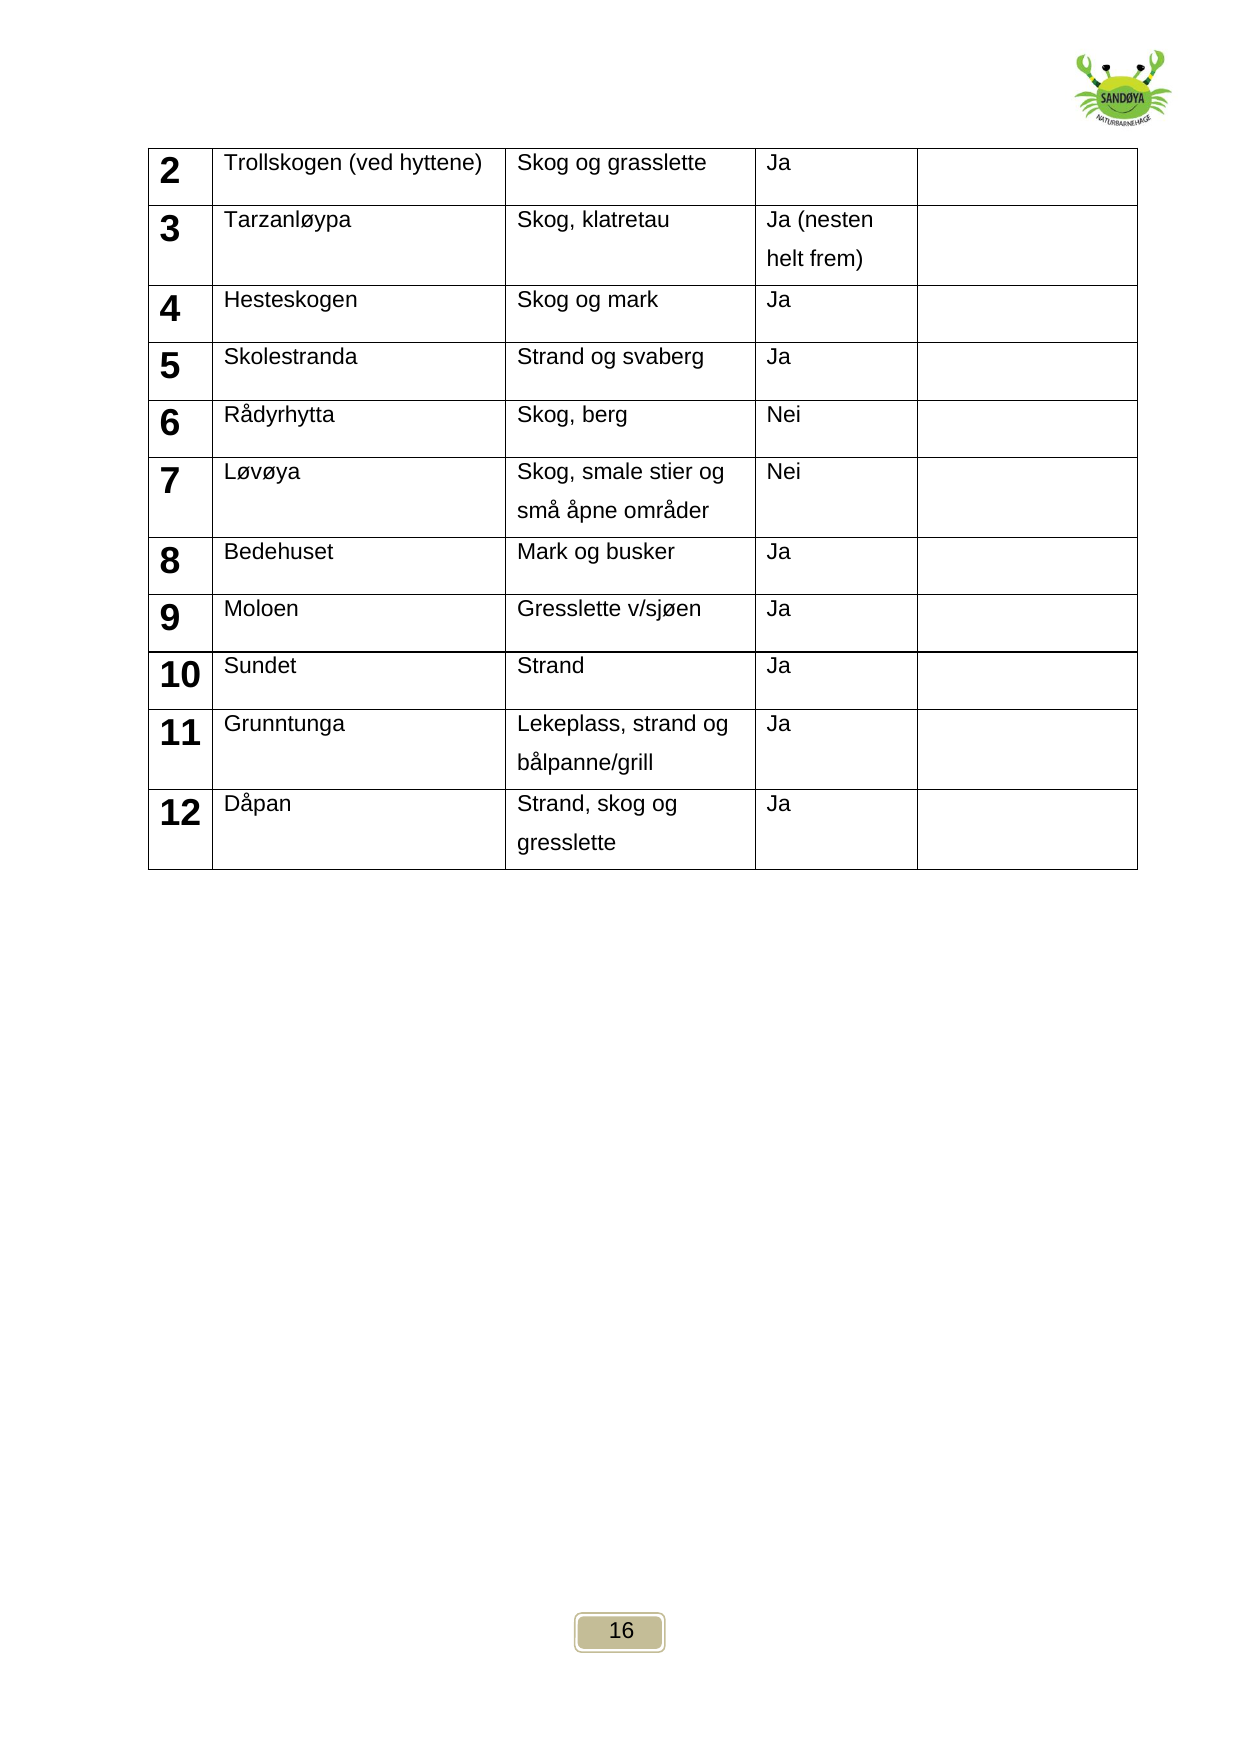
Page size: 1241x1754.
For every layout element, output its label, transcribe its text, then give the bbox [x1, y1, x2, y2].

table_cell Hesteskogen [213, 286, 505, 342]
table_cell 11 [149, 710, 212, 789]
table_cell Ja [756, 149, 917, 205]
table_cell Skolestranda [213, 343, 505, 399]
table_cell Grunntunga [213, 710, 505, 789]
table_cell Ja [756, 790, 917, 869]
table_cell Dåpan [213, 790, 505, 869]
table_cell [918, 286, 1137, 342]
table_cell Skog, klatretau [506, 206, 755, 285]
table_cell Lekeplass, strand og bålpanne/grill [506, 710, 755, 789]
table_cell [918, 206, 1137, 285]
table_cell Skog og grasslette [506, 149, 755, 205]
table_cell [918, 653, 1137, 709]
table_cell Gresslette v/sjøen [506, 595, 755, 651]
table_cell Nei [756, 458, 917, 537]
table_cell [918, 458, 1137, 537]
table_cell 3 [149, 206, 212, 285]
table_cell [918, 343, 1137, 399]
table_cell 9 [149, 595, 212, 651]
table_cell 5 [149, 343, 212, 399]
table_cell Ja [756, 286, 917, 342]
table_cell [918, 149, 1137, 205]
picture [1065, 29, 1180, 144]
table_cell Sundet [213, 653, 505, 709]
table_cell Strand og svaberg [506, 343, 755, 399]
table_cell 8 [149, 538, 212, 594]
table_cell Strand, skog og gresslette [506, 790, 755, 869]
table_cell Løvøya [213, 458, 505, 537]
table_cell Skog og mark [506, 286, 755, 342]
table_cell Rådyrhytta [213, 401, 505, 457]
table_cell Skog, berg [506, 401, 755, 457]
table_cell 2 [149, 149, 212, 205]
table_cell 7 [149, 458, 212, 537]
table_cell 4 [149, 286, 212, 342]
table_cell Ja [756, 595, 917, 651]
table_cell 6 [149, 401, 212, 457]
table_cell Strand [506, 653, 755, 709]
table_cell [918, 401, 1137, 457]
table_cell Ja [756, 538, 917, 594]
table_cell 12 [149, 790, 212, 869]
table_cell Moloen [213, 595, 505, 651]
table_cell Tarzanløypa [213, 206, 505, 285]
table_cell Trollskogen (ved hyttene) [213, 149, 505, 205]
table_cell [918, 595, 1137, 651]
table_cell Mark og busker [506, 538, 755, 594]
table_cell [918, 790, 1137, 869]
table_cell Nei [756, 401, 917, 457]
table_cell [918, 710, 1137, 789]
table_cell Ja [756, 710, 917, 789]
table_cell Ja (nesten helt frem) [756, 206, 917, 285]
table_cell 10 [149, 653, 212, 709]
table_cell Ja [756, 343, 917, 399]
table_cell Bedehuset [213, 538, 505, 594]
table_cell Ja [756, 653, 917, 709]
table_cell Skog, smale stier og små åpne områder [506, 458, 755, 537]
table_cell [918, 538, 1137, 594]
